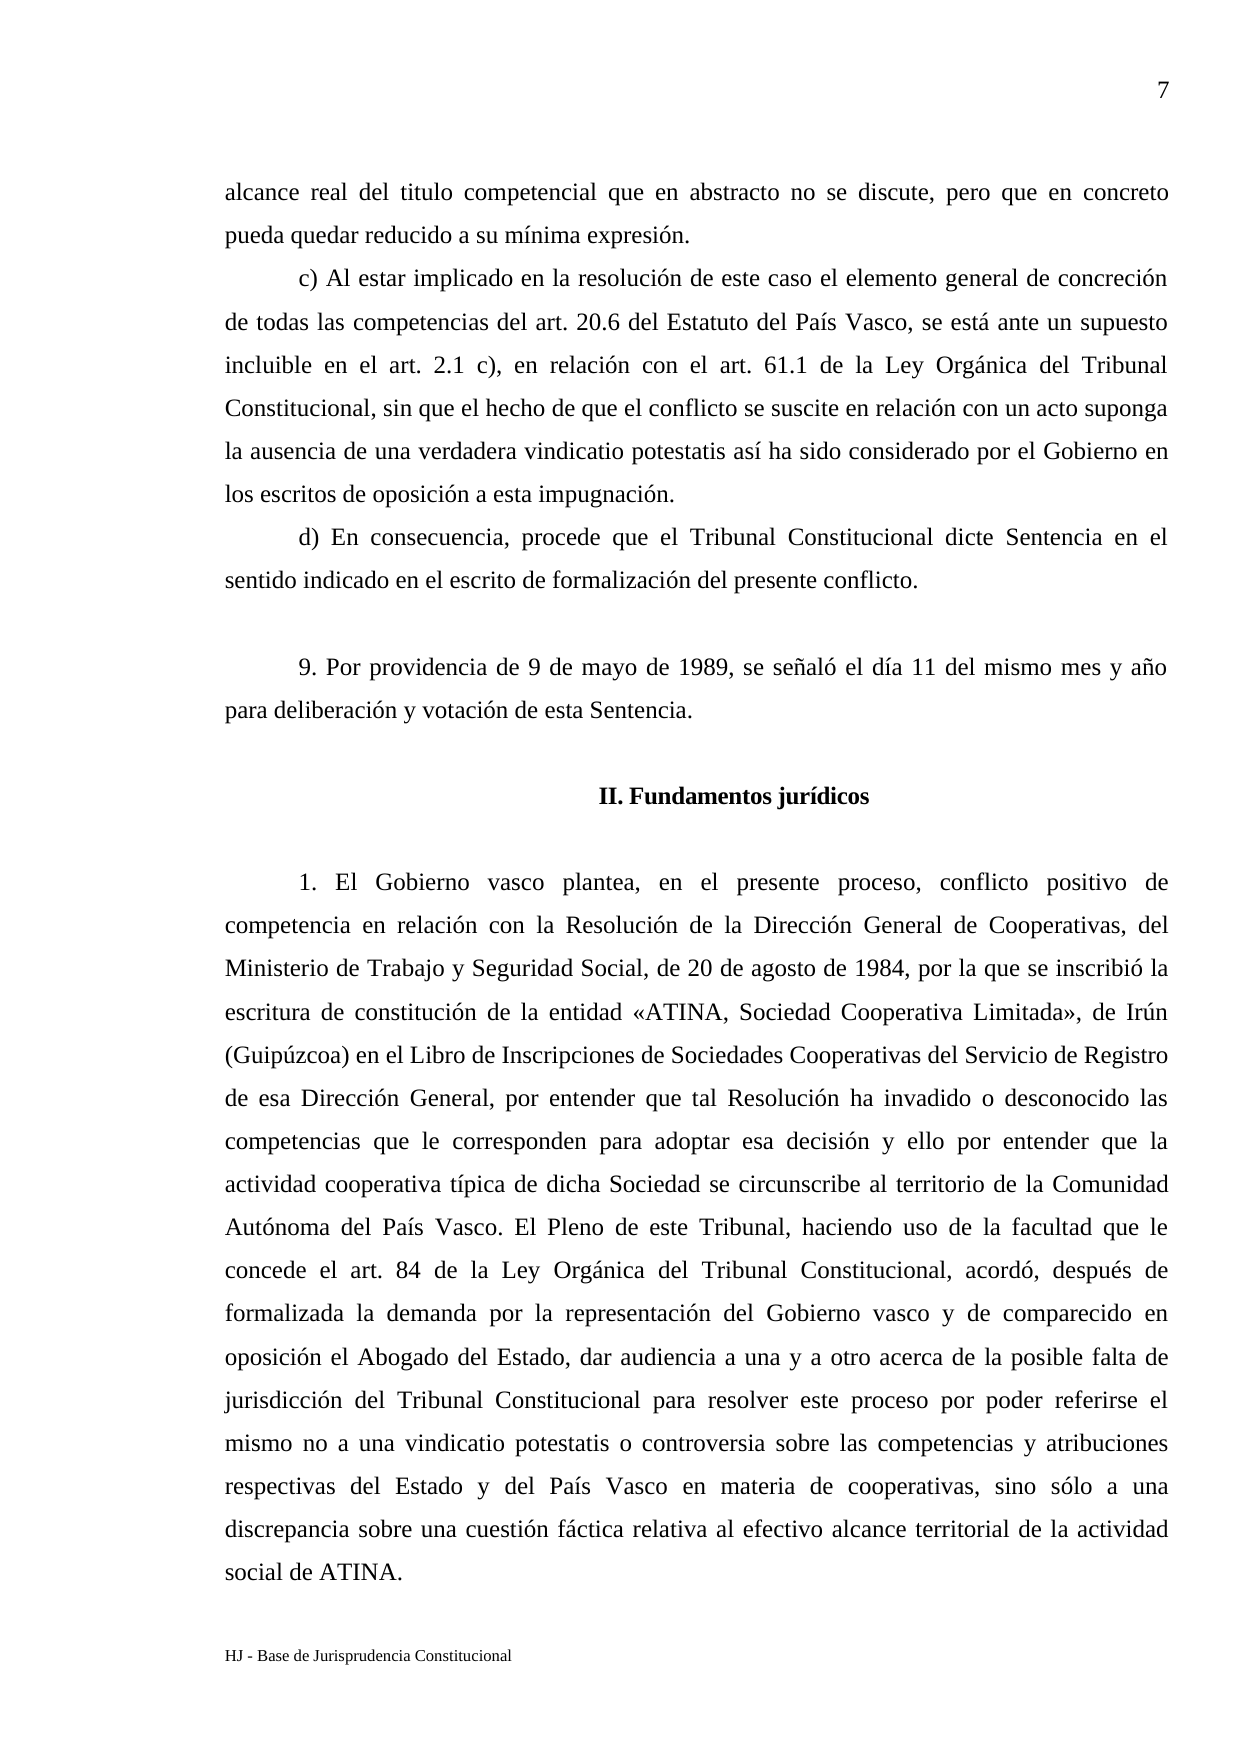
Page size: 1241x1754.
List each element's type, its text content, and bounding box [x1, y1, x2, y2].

text 9. Por providencia de 9 de mayo de 1989, se señaló el día 11 del mismo mes y año para deliberación y votación de esta Sentencia. [224, 652, 1169, 723]
text 1. El Gobierno vasco plantea, en el presente proceso, conflicto positivo de competencia en relación con la Resolución de la Dirección General de Cooperativas, del Ministerio de Trabajo y Seguridad Social, de 20 de agosto de 1984, por la que se inscribió la escritura de constitución de la entidad «ATINA, Sociedad Cooperativa Limitada», de Irún (Guipúzcoa) en el Libro de Inscripciones de Sociedades Cooperativas del Servicio de Registro de esa Dirección General, por entender que tal Resolución ha invadido o desconocido las competencias que le corresponden para adoptar esa decisión y ello por entender que la actividad cooperativa típica de dicha Sociedad se circunscribe al territorio de la Comunidad Autónoma del País Vasco. El Pleno de este Tribunal, haciendo uso de la facultad que le concede el art. 84 de la Ley Orgánica del Tribunal Constitucional, acordó, después de formalizada la demanda por la representación del Gobierno vasco y de comparecido en oposición el Abogado del Estado, dar audiencia a una y a otro acerca de la posible falta de jurisdicción del Tribunal Constitucional para resolver este proceso por poder referirse el mismo no a una vindicatio potestatis o controversia sobre las competencias y atribuciones respectivas del Estado y del País Vasco en materia de cooperativas, sino sólo a una discrepancia sobre una cuestión fáctica relativa al efectivo alcance territorial de la actividad social de ATINA. [224, 867, 1169, 1586]
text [224, 177, 1169, 249]
text c) Al estar implicado en la resolución de este caso el elemento general de concreción de todas las competencias del art. 20.6 del Estatuto del País Vasco, se está ante un supuesto incluible en el art. 2.1 c), en relación con el art. 61.1 de la Ley Orgánica del Tribunal Constitucional, sin que el hecho de que el conflicto se suscite en relación con un acto suponga la ausencia de una verdadera vindicatio potestatis así ha sido considerado por el Gobierno en los escritos de oposición a esta impugnación. [224, 263, 1169, 508]
subtitle II. Fundamentos jurídicos [224, 781, 1169, 810]
text d) En consecuencia, procede que el Tribunal Constitucional dicte Sentencia en el sentido indicado en el escrito de formalización del presente conflicto. [224, 522, 1169, 594]
